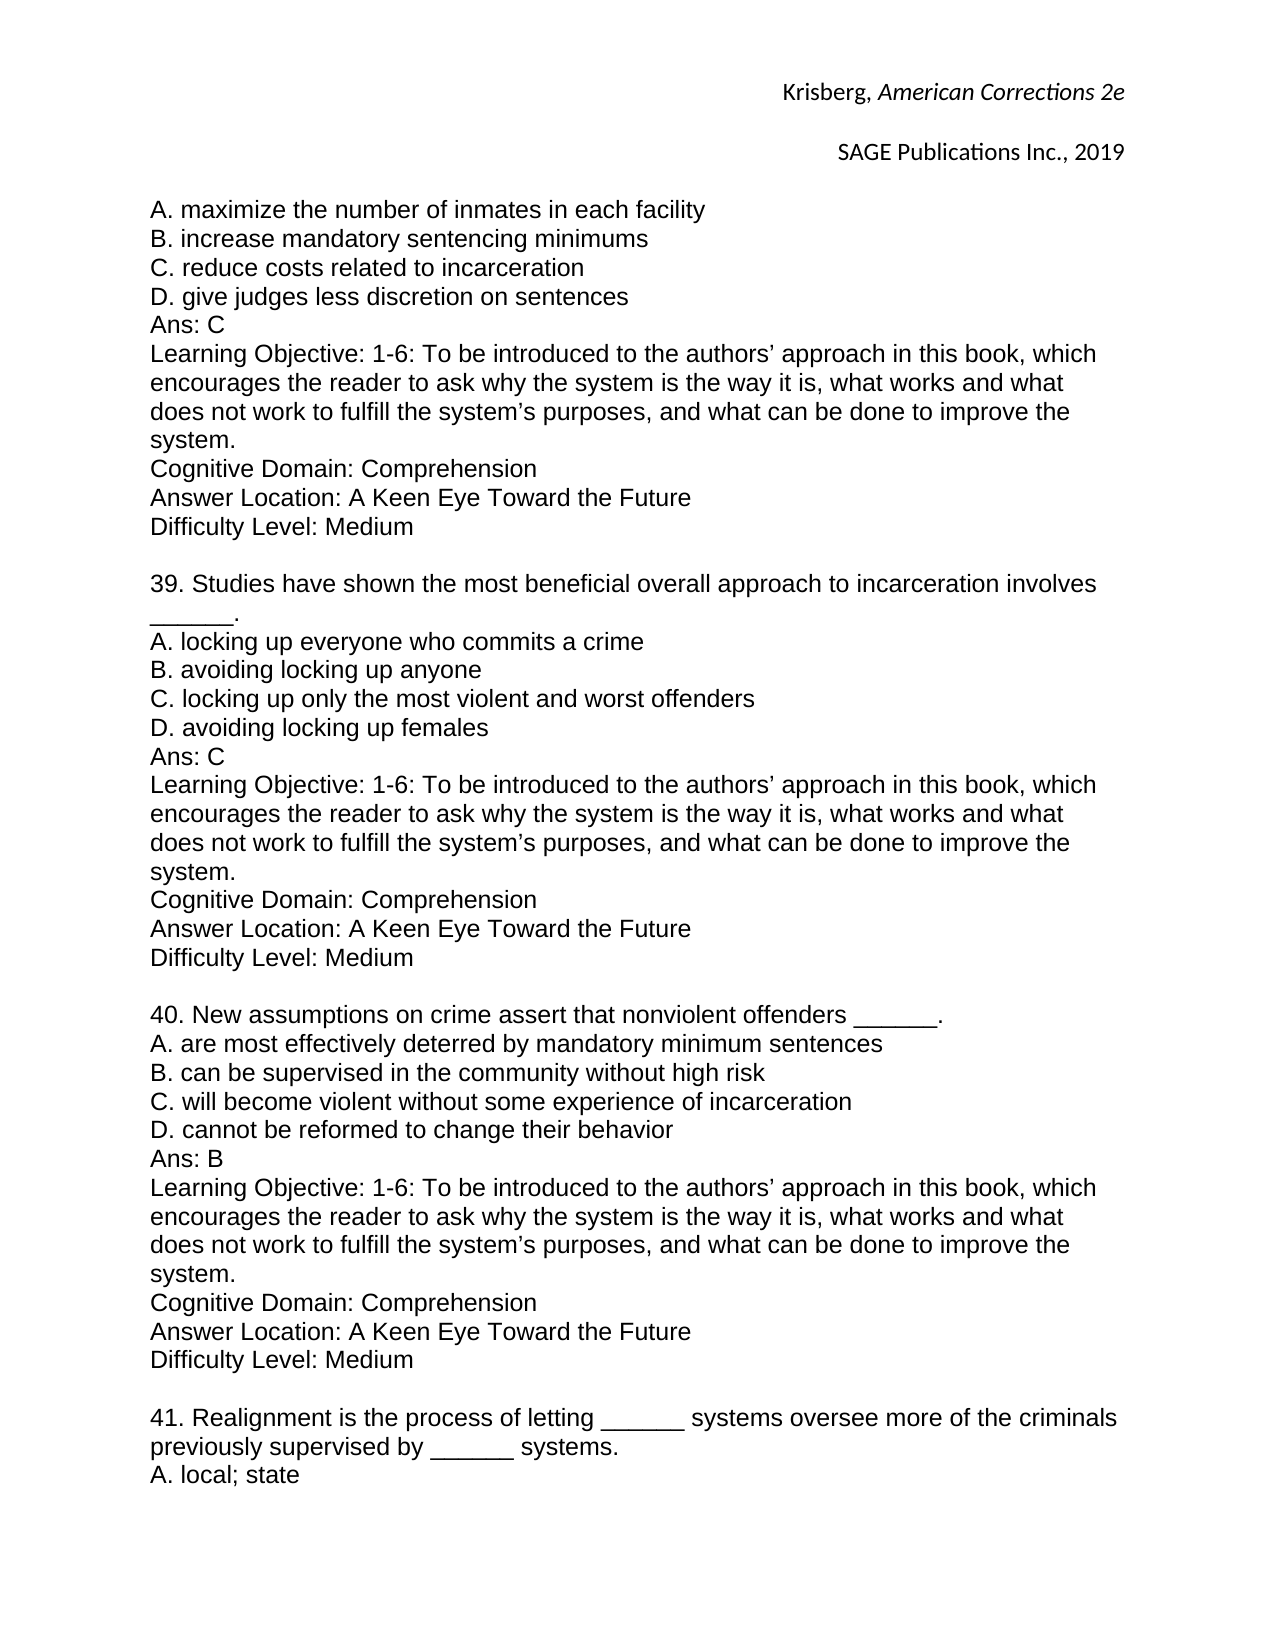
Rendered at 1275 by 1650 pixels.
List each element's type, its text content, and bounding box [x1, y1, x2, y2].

text D. cannot be reformed to change their behavior [150, 1115, 1125, 1144]
text B. avoiding locking up anyone [150, 655, 1125, 684]
text B. increase mandatory sentencing minimums [150, 224, 1125, 253]
text D. give judges less discretion on sentences [150, 282, 1125, 310]
text Ans: B [150, 1144, 1125, 1173]
text C. reduce costs related to incarceration [150, 253, 1125, 282]
text Cognitive Domain: Comprehension [150, 454, 1125, 483]
text Difficulty Level: Medium [150, 943, 1125, 972]
text Difficulty Level: Medium [150, 1345, 1125, 1374]
text 39. Studies have shown the most beneficial overall approach to incarceration involves ______. [150, 569, 1125, 627]
text C. locking up only the most violent and worst offenders [150, 684, 1125, 713]
text A. locking up everyone who commits a crime [150, 627, 1125, 655]
text 41. Realignment is the process of letting ______ systems oversee more of the criminals previously supervised by ______ systems. [150, 1403, 1125, 1460]
text Cognitive Domain: Comprehension [150, 885, 1125, 914]
text D. avoiding locking up females [150, 713, 1125, 742]
text A. are most effectively deterred by mandatory minimum sentences [150, 1029, 1125, 1058]
text A. local; state [150, 1460, 1125, 1489]
text Answer Location: A Keen Eye Toward the Future [150, 1317, 1125, 1345]
text Ans: C [150, 310, 1125, 339]
text Ans: C [150, 742, 1125, 770]
text A. maximize the number of inmates in each facility [150, 195, 1125, 224]
text Difficulty Level: Medium [150, 512, 1125, 540]
text Answer Location: A Keen Eye Toward the Future [150, 483, 1125, 512]
text Answer Location: A Keen Eye Toward the Future [150, 914, 1125, 943]
text C. will become violent without some experience of incarceration [150, 1087, 1125, 1115]
text Cognitive Domain: Comprehension [150, 1288, 1125, 1317]
text B. can be supervised in the community without high risk [150, 1058, 1125, 1087]
text 40. New assumptions on crime assert that nonviolent offenders ______. [150, 1000, 1125, 1029]
